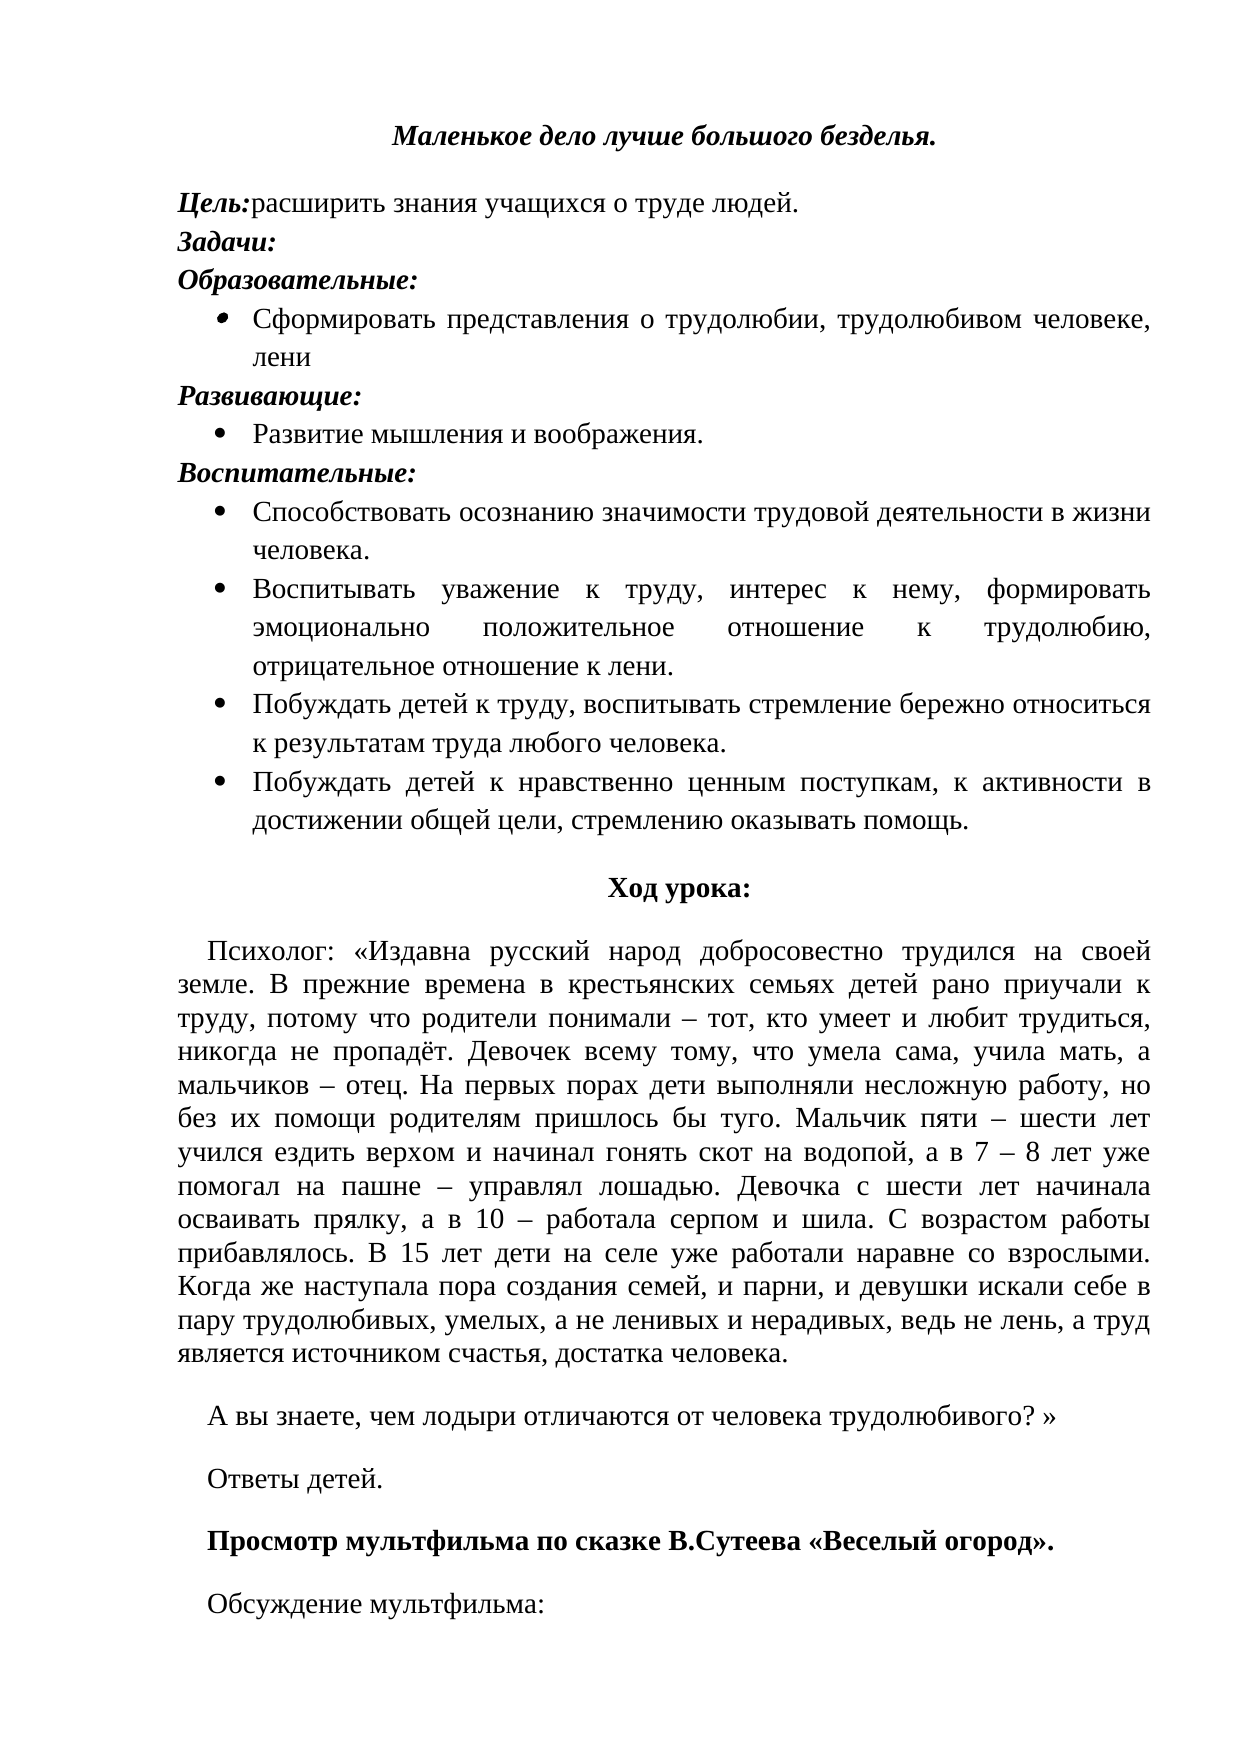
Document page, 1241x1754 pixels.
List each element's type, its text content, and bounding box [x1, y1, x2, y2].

list Способствовать осознанию значимости трудовой деятельности в жизни человека. [215, 494, 1152, 566]
text Развивающие: [177, 378, 1152, 412]
text Ответы детей. [177, 1461, 1152, 1494]
list Развитие мышления и воображения. [215, 417, 1152, 450]
list Побуждать детей к нравственно ценным поступкам, к активности в достижении общей цели, стремлению оказывать помощь. [215, 764, 1152, 836]
list Воспитывать уважение к труду, интерес к нему, формировать эмоционально положительное отношение к трудолюбию, отрицательное отношение к лени. [215, 571, 1152, 682]
text Воспитательные: [177, 455, 1152, 489]
text Обсуждение мультфильма: [177, 1586, 1152, 1620]
text Психолог: «Издавна русский народ добросовестно трудился на своей земле. В прежние времена в крестьянских семьях детей рано приучали к труду, потому что родители понимали – тот, кто умеет и любит трудиться, никогда не пропадёт. Девочек всему тому, что умела сама, учила мать, а мальчиков – отец. На первых порах дети выполняли несложную работу, но без их помощи родителям пришлось бы туго. Мальчик пяти – шести лет учился ездить верхом и начинал гонять скот на водопой, а в 7 – 8 лет уже помогал на пашне – управлял лошадью. Девочка с шести лет начинала осваивать прялку, а в 10 – работала серпом и шила. С возрастом работы прибавлялось. В 15 лет дети на селе уже работали наравне со взрослыми. Когда же наступала пора создания семей, и парни, и девушки искали себе в пару трудолюбивых, умелых, а не ленивых и нерадивых, ведь не лень, а труд является источником счастья, достатка человека. [177, 933, 1152, 1369]
text Образовательные: [177, 262, 1152, 296]
list Сформировать представления о трудолюбии, трудолюбивом человеке, лени [215, 301, 1152, 373]
text А вы знаете, чем лодыри отличаются от человека трудолюбивого? » [177, 1398, 1152, 1432]
text Маленькое дело лучше большого безделья. [177, 118, 1152, 152]
list Побуждать детей к труду, воспитывать стремление бережно относиться к результатам труда любого человека. [215, 687, 1152, 759]
text Задачи: [177, 224, 1152, 257]
text Ход урока: [177, 870, 1152, 904]
text Цель:расширить знания учащихся о труде людей. [177, 185, 1152, 219]
text Просмотр мультфильма по сказке В.Сутеева «Веселый огород». [177, 1523, 1152, 1557]
